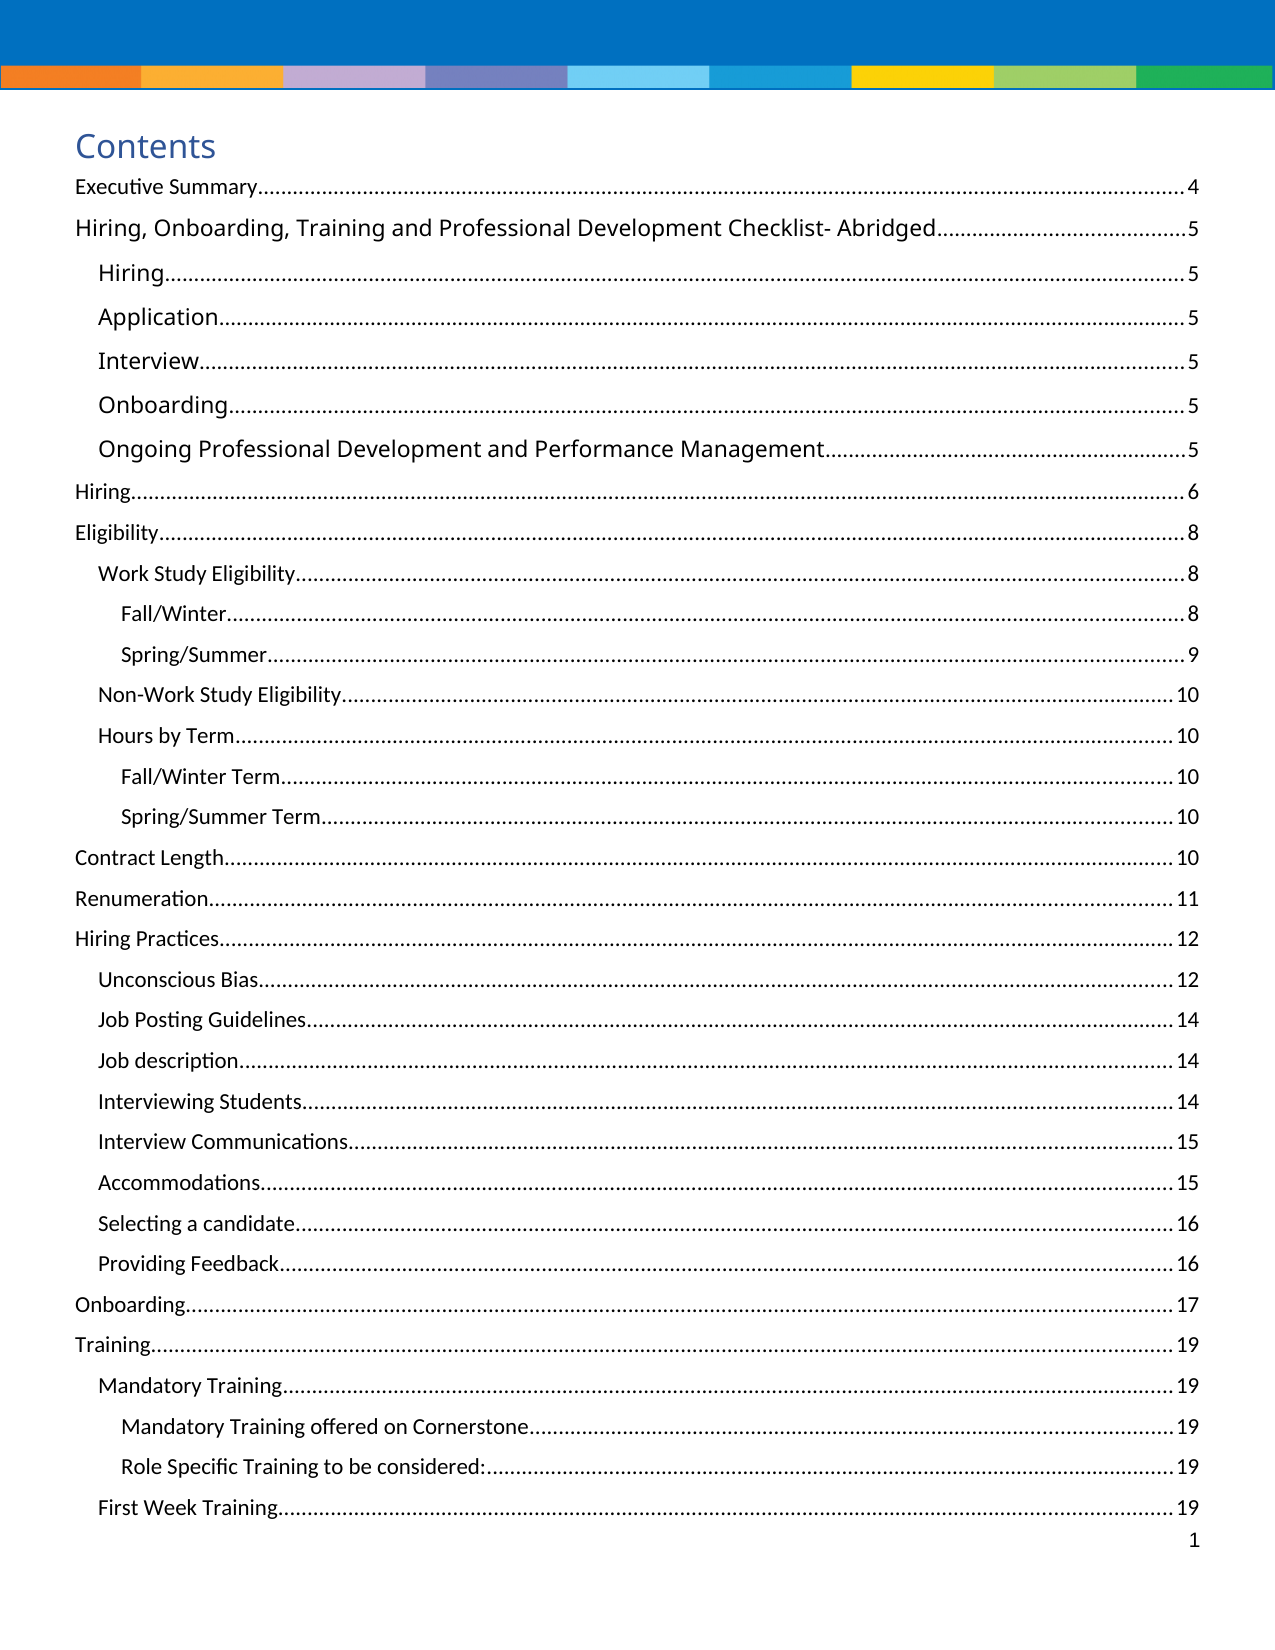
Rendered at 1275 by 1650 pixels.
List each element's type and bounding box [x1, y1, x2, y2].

picture [0, 65, 1271, 87]
